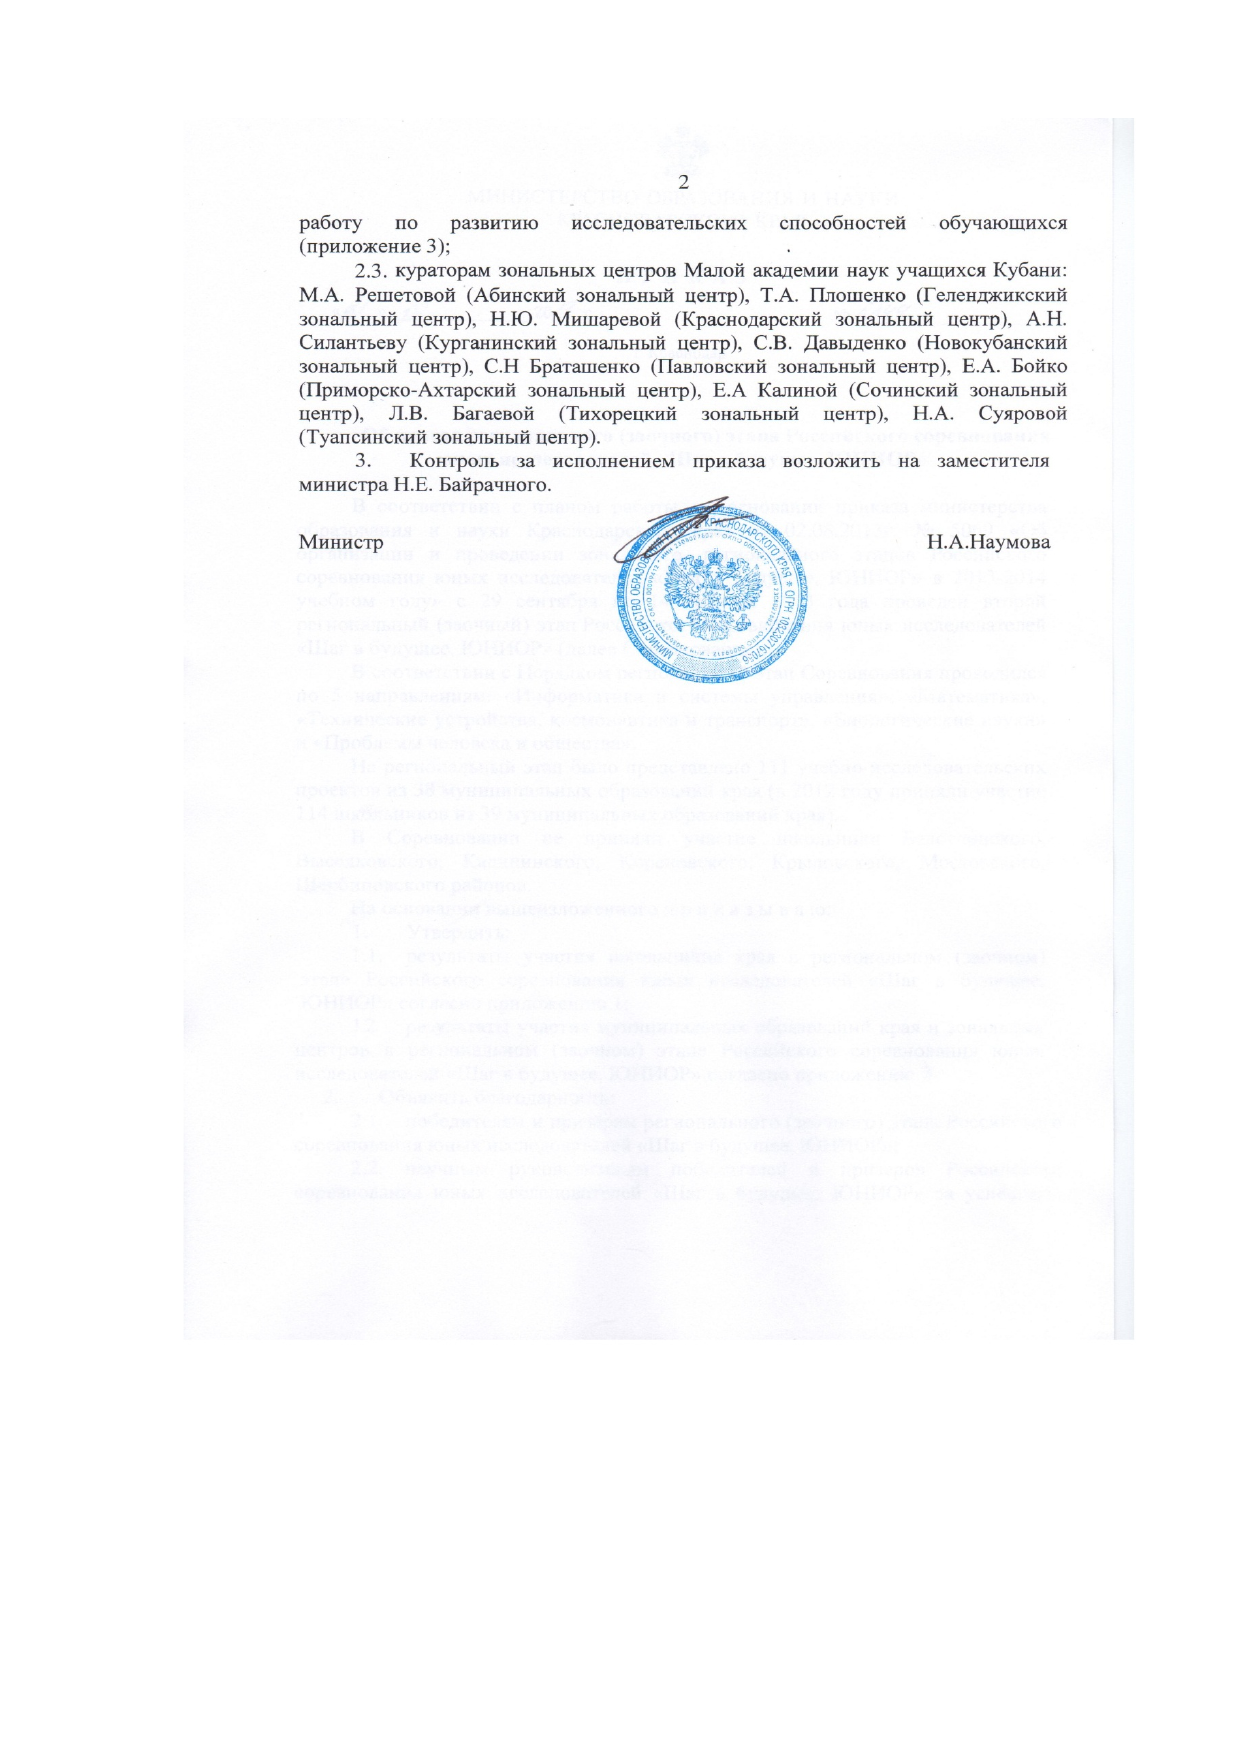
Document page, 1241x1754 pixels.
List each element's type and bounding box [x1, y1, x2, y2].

picture [177, 118, 1140, 1359]
